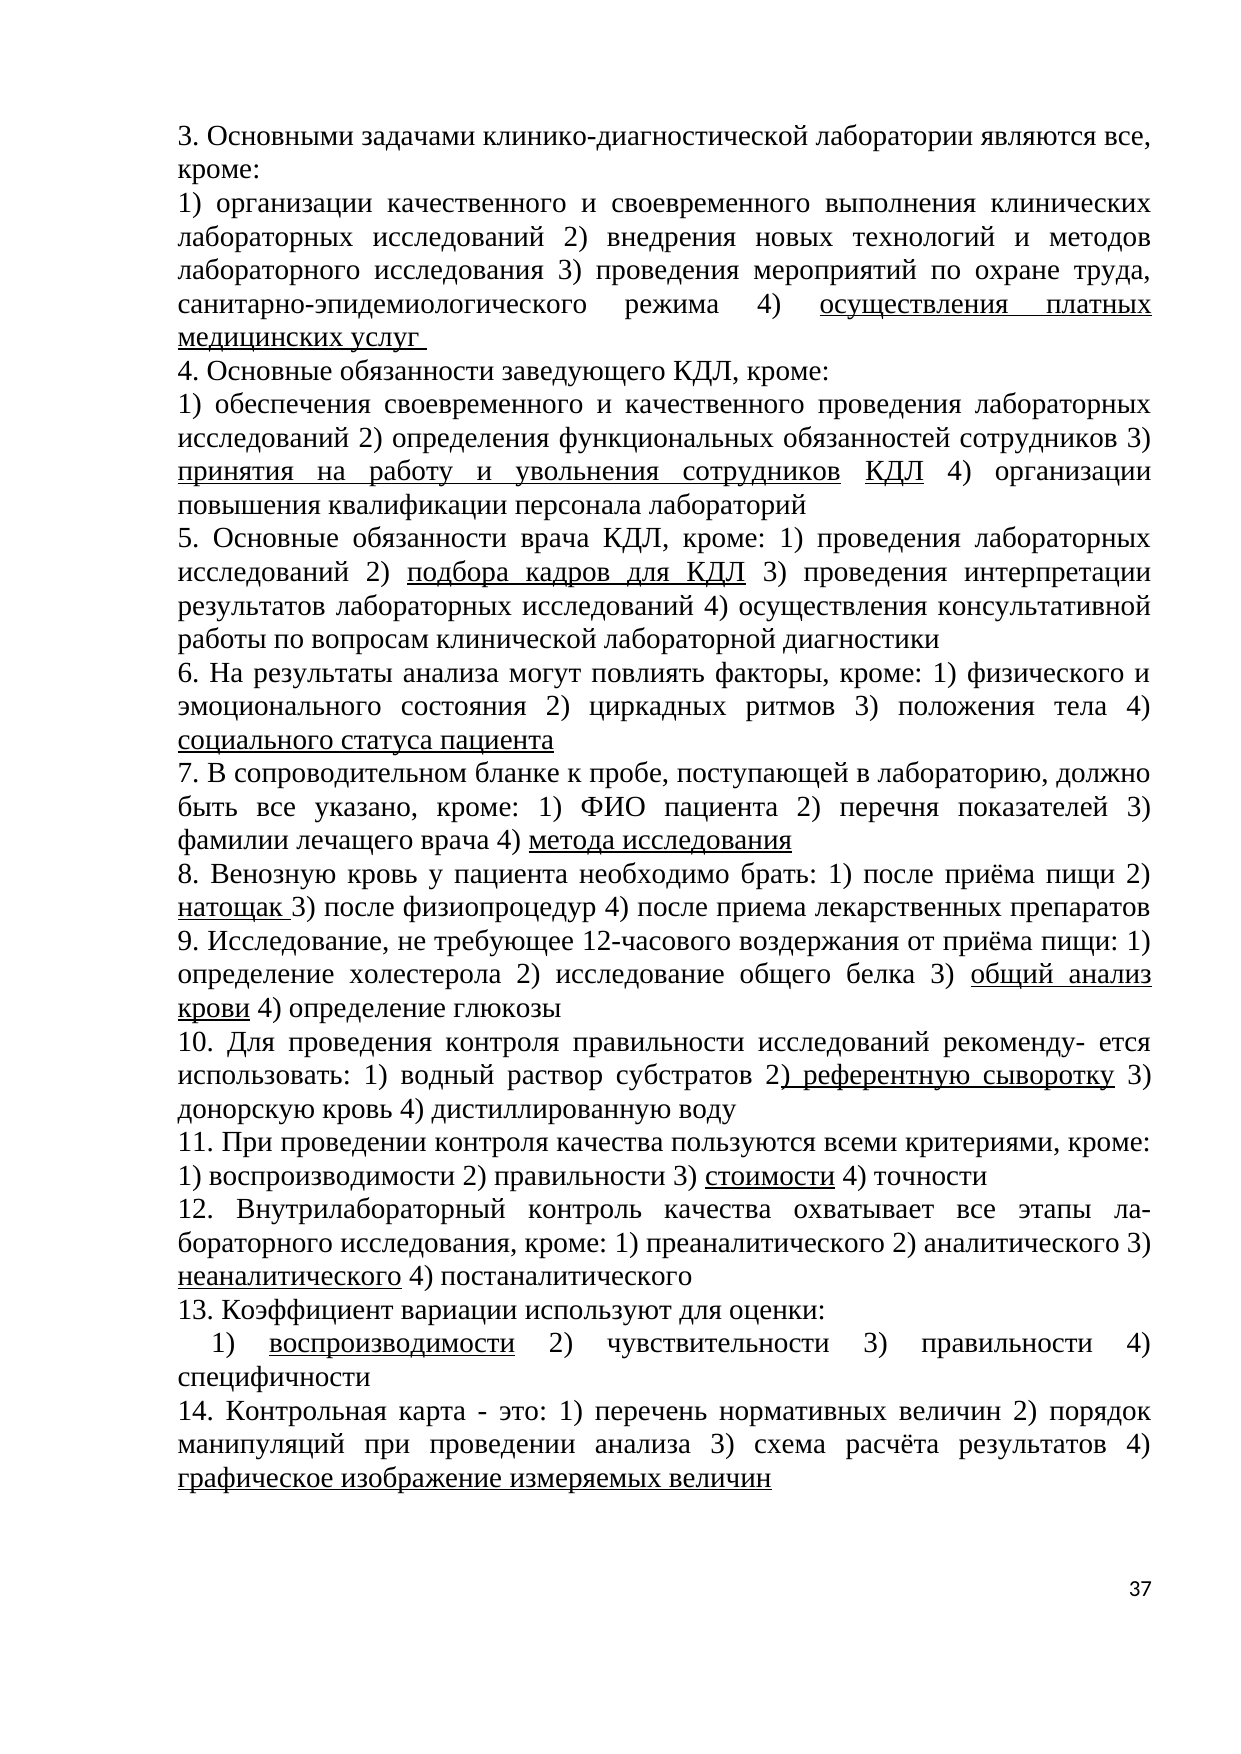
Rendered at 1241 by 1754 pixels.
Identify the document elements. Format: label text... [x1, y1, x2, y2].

text 11. При проведении контроля качества пользуются всеми критериями, кроме: 1) воспроизводимости 2) правильности 3) стоимости 4) точности [177, 1124, 1152, 1191]
text 6. На результаты анализа могут повлиять факторы, кроме: 1) физического и эмоционального состояния 2) циркадных ритмов 3) положения тела 4) социального статуса пациента [177, 655, 1152, 755]
text 1) воспроизводимости 2) чувствительности 3) правильности 4) специфичности [177, 1326, 1152, 1393]
text 10. Для проведения контроля правильности исследований рекоменду- ется использовать: 1) водный раствор субстратов 2) референтную сыворотку 3) донорскую кровь 4) дистиллированную воду [177, 1024, 1152, 1124]
text 3. Основными задачами клинико-диагностической лаборатории являются все, кроме: [177, 118, 1152, 185]
text 12. Внутрилабораторный контроль качества охватывает все этапы ла- бораторного исследования, кроме: 1) преаналитического 2) аналитического 3) неаналитического 4) постаналитического [177, 1191, 1152, 1292]
text 8. Венозную кровь у пациента необходимо брать: 1) после приёма пищи 2) натощак 3) после физиопроцедур 4) после приема лекарственных препаратов 9. Исследование, не требующее 12-часового воздержания от приёма пищи: 1) определение холестерола 2) исследование общего белка 3) общий анализ крови 4) определение глюкозы [177, 856, 1152, 1024]
text 13. Коэффициент вариации используют для оценки: [177, 1292, 1152, 1326]
text 14. Контрольная карта - это: 1) перечень нормативных величин 2) порядок манипуляций при проведении анализа 3) схема расчёта результатов 4) графическое изображение измеряемых величин [177, 1393, 1152, 1493]
text 1) организации качественного и своевременного выполнения клинических лабораторных исследований 2) внедрения новых технологий и методов лабораторного исследования 3) проведения мероприятий по охране труда, санитарно-эпидемиологического режима 4) осуществления платных медицинских услуг [177, 185, 1152, 353]
text 4. Основные обязанности заведующего КДЛ, кроме: [177, 353, 1152, 386]
text 5. Основные обязанности врача КДЛ, кроме: 1) проведения лабораторных исследований 2) подбора кадров для КДЛ 3) проведения интерпретации результатов лабораторных исследований 4) осуществления консультативной работы по вопросам клинической лабораторной диагностики [177, 521, 1152, 655]
text 7. В сопроводительном бланке к пробе, поступающей в лабораторию, должно быть все указано, кроме: 1) ФИО пациента 2) перечня показателей 3) фамилии лечащего врача 4) метода исследования [177, 755, 1152, 856]
text 1) обеспечения своевременного и качественного проведения лабораторных исследований 2) определения функциональных обязанностей сотрудников 3) принятия на работу и увольнения сотрудников КДЛ 4) организации повышения квалификации персонала лабораторий [177, 386, 1152, 521]
